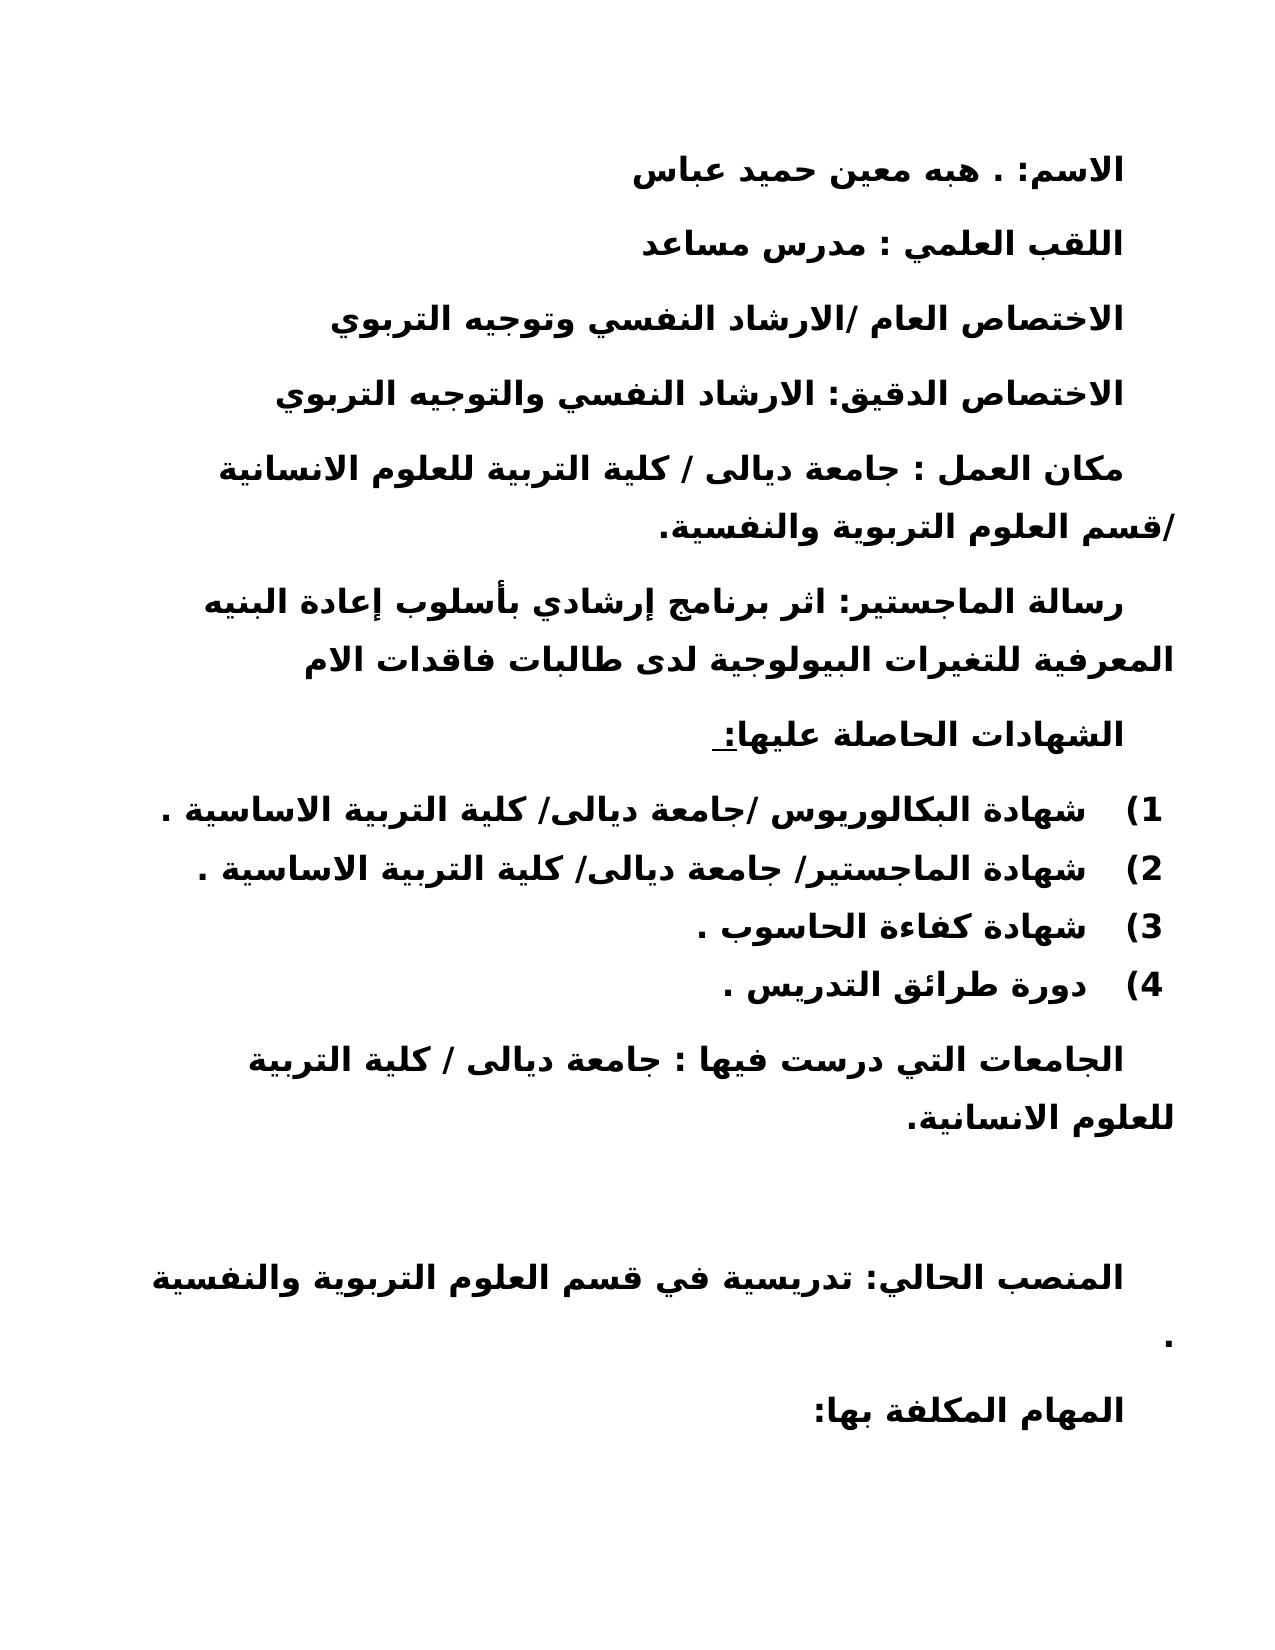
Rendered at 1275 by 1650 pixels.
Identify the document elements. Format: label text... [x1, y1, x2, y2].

text الاسم: . هبه معين حميد عباس [150, 150, 1125, 189]
text الاختصاص الدقيق: الارشاد النفسي والتوجيه التربوي [150, 375, 1175, 413]
list شهادة الماجستير/ جامعة ديالى/ كلية التربية الاساسية . [150, 849, 1125, 888]
text الشهادات الحاصلة عليها: [150, 716, 1175, 755]
list شهادة كفاءة الحاسوب . [150, 907, 1125, 946]
text اللقب العلمي : مدرس مساعد [150, 225, 1125, 264]
text رسالة الماجستير: اثر برنامج إرشادي بأسلوب إعادة البنيه المعرفية للتغيرات البيولوجية لدى طالبات فاقدات الام [150, 583, 1175, 680]
text الجامعات التي درست فيها : جامعة ديالى / كلية التربية للعلوم الانسانية. [150, 1040, 1175, 1137]
text المنصب الحالي: تدريسية في قسم العلوم التربوية والنفسية . [150, 1258, 1175, 1355]
text المهام المكلفة بها: [150, 1391, 1175, 1430]
list شهادة البكالوريوس /جامعة ديالى/ كلية التربية الاساسية . [150, 791, 1125, 829]
list دورة طرائق التدريس . [150, 965, 1125, 1004]
text مكان العمل : جامعة ديالى / كلية التربية للعلوم الانسانية /قسم العلوم التربوية والنفسية. [150, 449, 1175, 547]
text الاختصاص العام /الارشاد النفسي وتوجيه التربوي [150, 300, 1125, 339]
